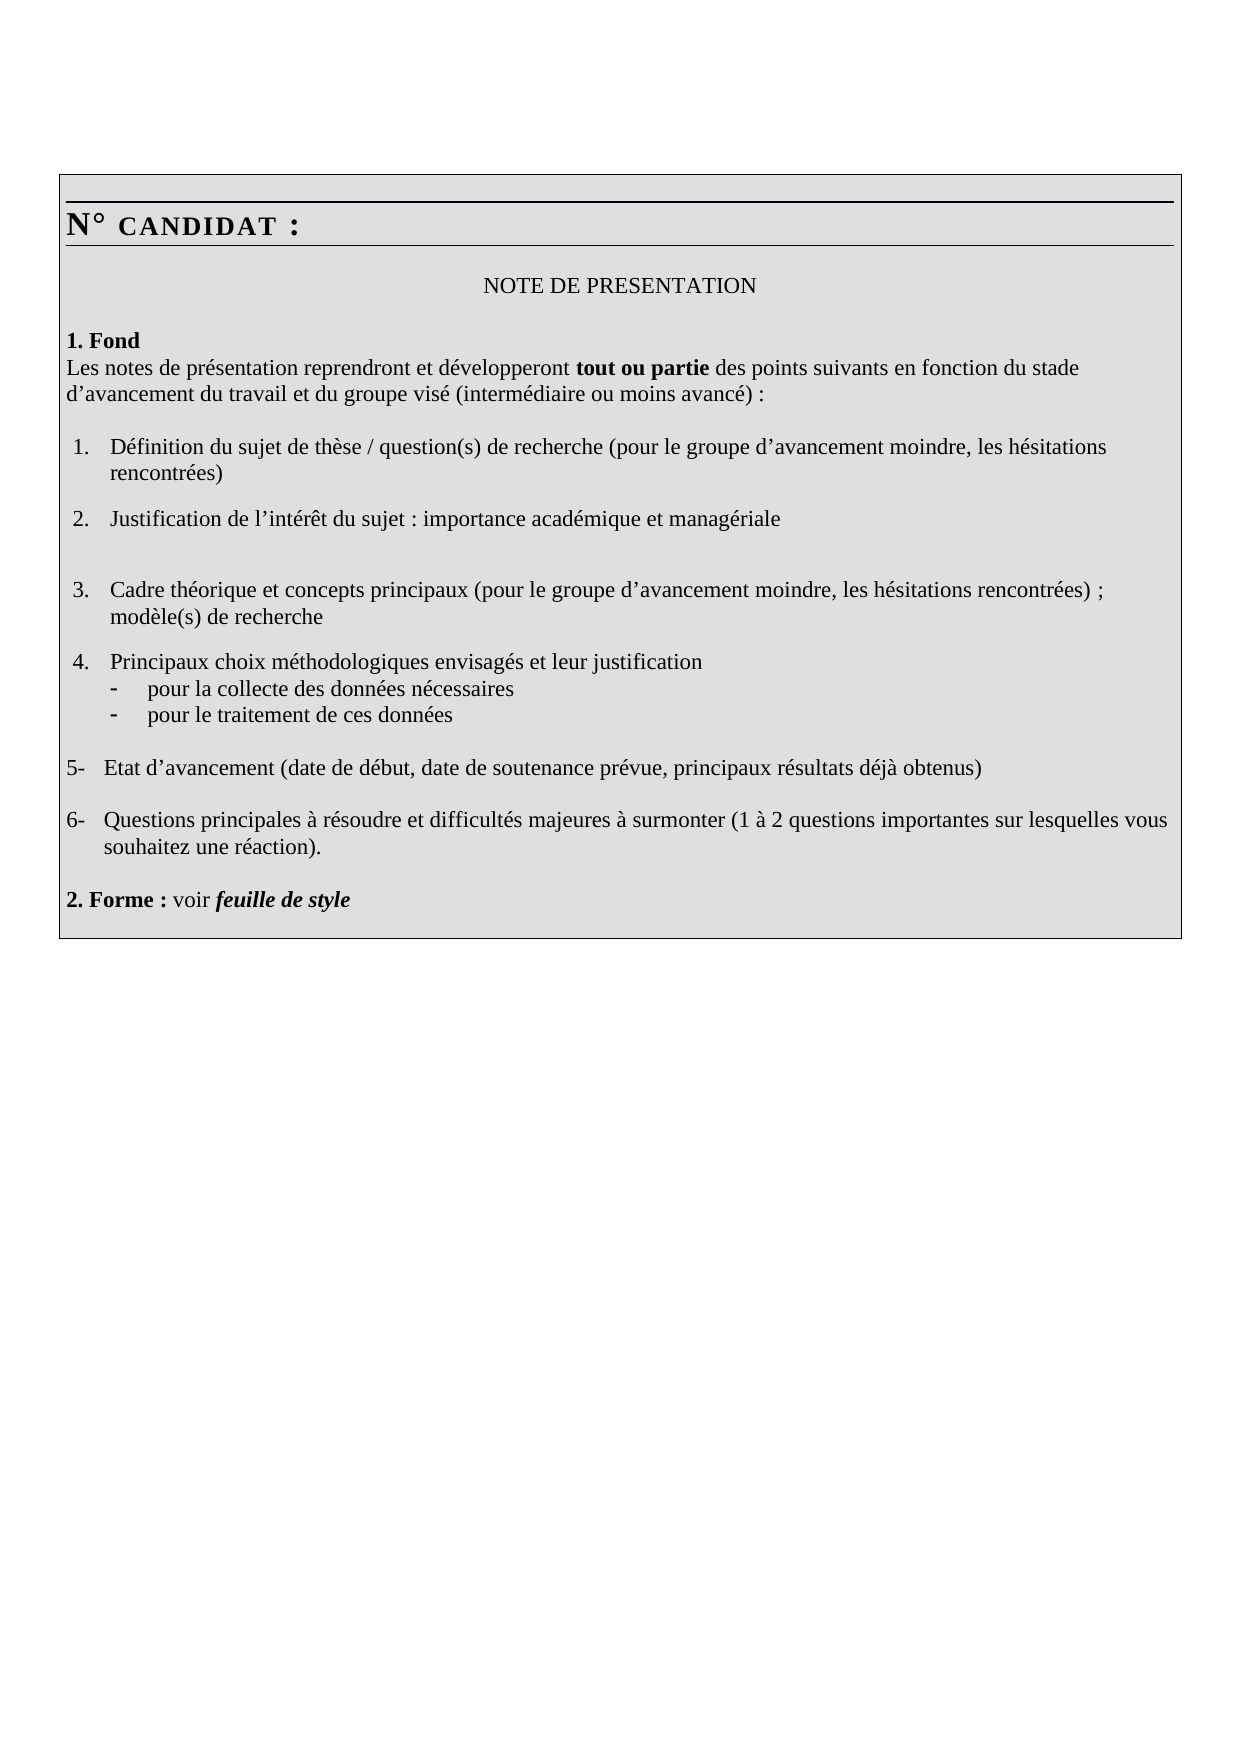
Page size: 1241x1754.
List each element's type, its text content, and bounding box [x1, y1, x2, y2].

table_header N° candidat : NOTE DE PRESENTATION 1. Fond Les notes de présentation reprendront et développeront tout ou partie des points suivants en fonction du stade d’avancement du travail et du groupe visé (intermédiaire ou moins avancé) : Définition du sujet de thèse / question(s) de recherche (pour le groupe d’avancement moindre, les hésitations rencontrées) Justification de l’intérêt du sujet : importance académique et managériale Cadre théorique et concepts principaux (pour le groupe d’avancement moindre, les hésitations rencontrées) ; modèle(s) de recherche Principaux choix méthodologiques envisagés et leur justification pour la collecte des données nécessaires pour le traitement de ces données Etat d’avancement (date de début, date de soutenance prévue, principaux résultats déjà obtenus) Questions principales à résoudre et difficultés majeures à surmonter (1 à 2 questions importantes sur lesquelles vous souhaitez une réaction). 2. Forme : voir feuille de style [60, 175, 1181, 938]
